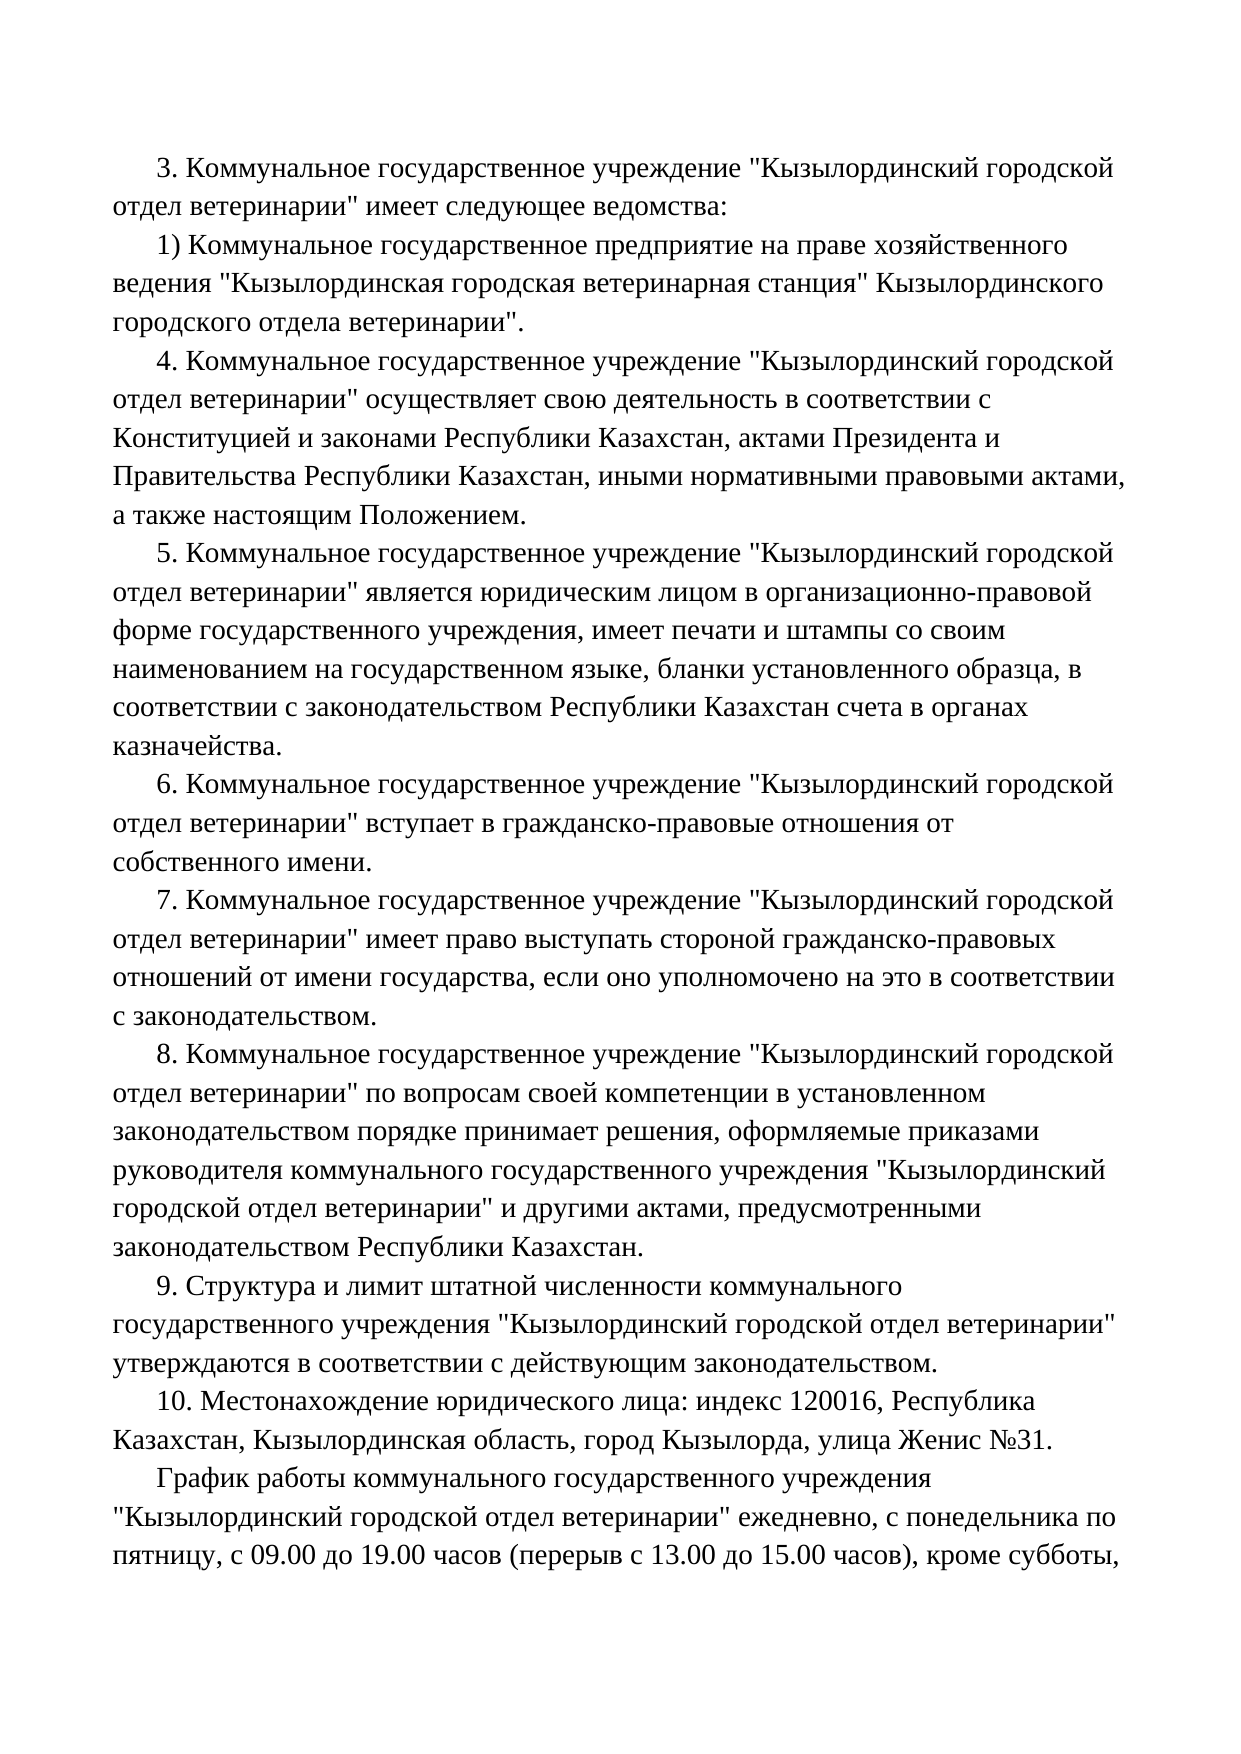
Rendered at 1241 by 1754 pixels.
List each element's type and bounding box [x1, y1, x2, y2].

text [112, 150, 1128, 1571]
